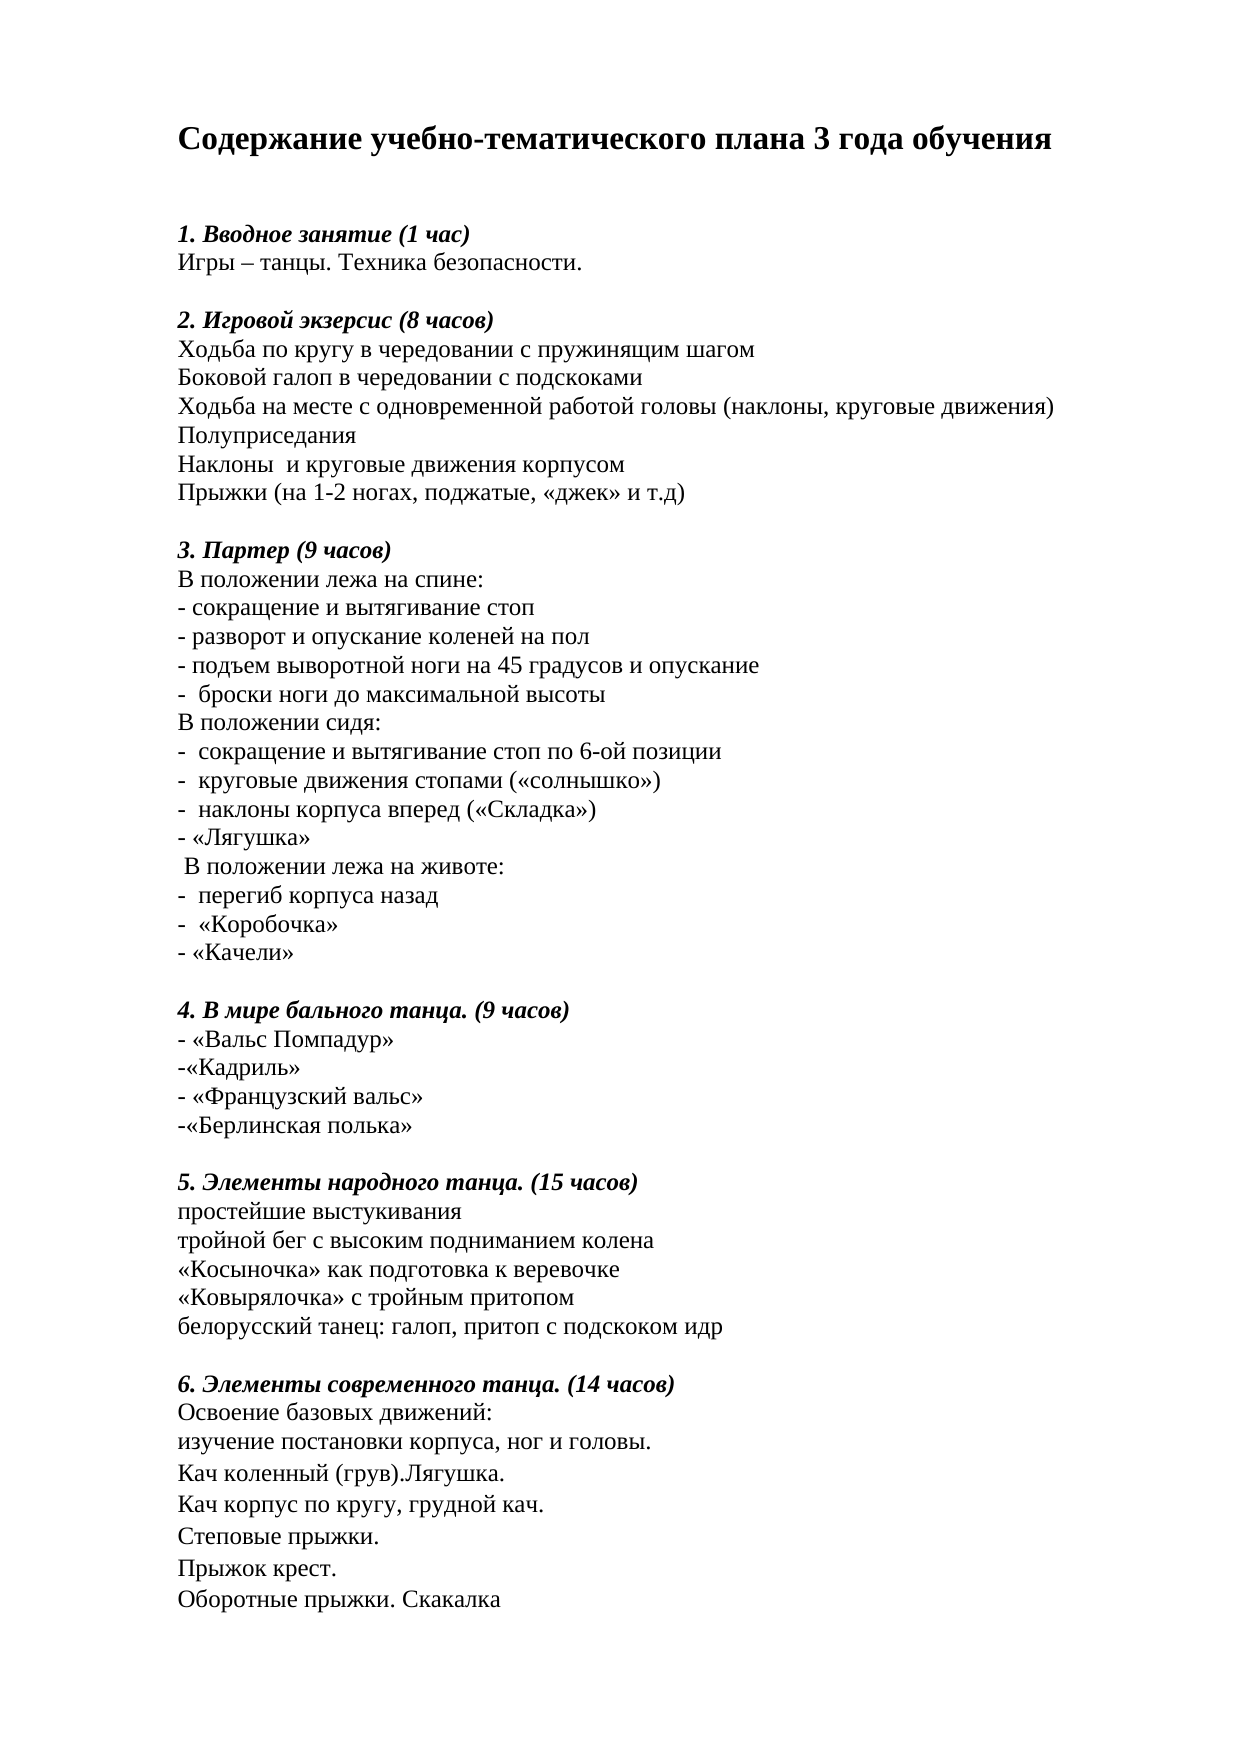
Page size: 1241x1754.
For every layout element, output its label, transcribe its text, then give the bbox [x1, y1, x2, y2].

text - «Лягушка» [177, 822, 1152, 851]
text «Ковырялочка» с тройным притопом [177, 1282, 1152, 1311]
text - сокращение и вытягивание стоп по 6-ой позиции [177, 736, 1152, 765]
text Ходьба по кругу в чередовании с пружинящим шагом [177, 334, 1152, 362]
text - круговые движения стопами («солнышко») [177, 765, 1152, 794]
text - «Коробочка» [177, 909, 1152, 937]
text изучение постановки корпуса, ног и головы. [177, 1426, 1152, 1455]
text - наклоны корпуса вперед («Складка») [177, 794, 1152, 822]
text 2. Игровой экзерсис (8 часов) [177, 305, 1152, 334]
text - разворот и опускание коленей на пол [177, 621, 1152, 650]
text «Косыночка» как подготовка к веревочке [177, 1254, 1152, 1282]
text Боковой галоп в чередовании с подскоками [177, 362, 1152, 391]
text -«Берлинская полька» [177, 1110, 1152, 1139]
text 5. Элементы народного танца. (15 часов) [177, 1167, 1152, 1196]
text Содержание учебно-тематического плана 3 года обучения [177, 118, 1152, 156]
text В положении лежа на спине: [177, 564, 1152, 592]
text 1. Вводное занятие (1 час) [177, 219, 1152, 247]
text Игры – танцы. Техника безопасности. [177, 247, 1152, 276]
text Ходьба на месте с одновременной работой головы (наклоны, круговые движения) [177, 391, 1152, 420]
text тройной бег с высоким подниманием колена [177, 1225, 1152, 1254]
text 3. Партер (9 часов) [177, 535, 1152, 564]
text 6. Элементы современного танца. (14 часов) [177, 1369, 1152, 1397]
text Оборотные прыжки. Скакалка [177, 1584, 1152, 1613]
text Кач корпус по кругу, грудной кач. [177, 1489, 1152, 1518]
text В положении сидя: [177, 707, 1152, 736]
text -«Кадриль» [177, 1052, 1152, 1081]
text Освоение базовых движений: [177, 1397, 1152, 1426]
text Полуприседания [177, 420, 1152, 449]
text 4. В мире бального танца. (9 часов) [177, 995, 1152, 1024]
text Прыжок крест. [177, 1553, 1152, 1582]
text Прыжки (на 1-2 ногах, поджатые, «джек» и т.д) [177, 477, 1152, 506]
text В положении лежа на животе: [177, 851, 1152, 880]
text белорусский танец: галоп, притоп с подскоком идр [177, 1311, 1152, 1340]
text - «Качели» [177, 937, 1152, 966]
text - сокращение и вытягивание стоп [177, 592, 1152, 621]
text Степовые прыжки. [177, 1521, 1152, 1550]
text простейшие выстукивания [177, 1196, 1152, 1225]
text Наклоны и круговые движения корпусом [177, 449, 1152, 477]
text - подъем выворотной ноги на 45 градусов и опускание [177, 650, 1152, 679]
text - броски ноги до максимальной высоты [177, 679, 1152, 707]
text - «Вальс Помпадур» [177, 1024, 1152, 1052]
text - «Французский вальс» [177, 1081, 1152, 1110]
text - перегиб корпуса назад [177, 880, 1152, 909]
text Кач коленный (грув).Лягушка. [177, 1458, 1152, 1487]
